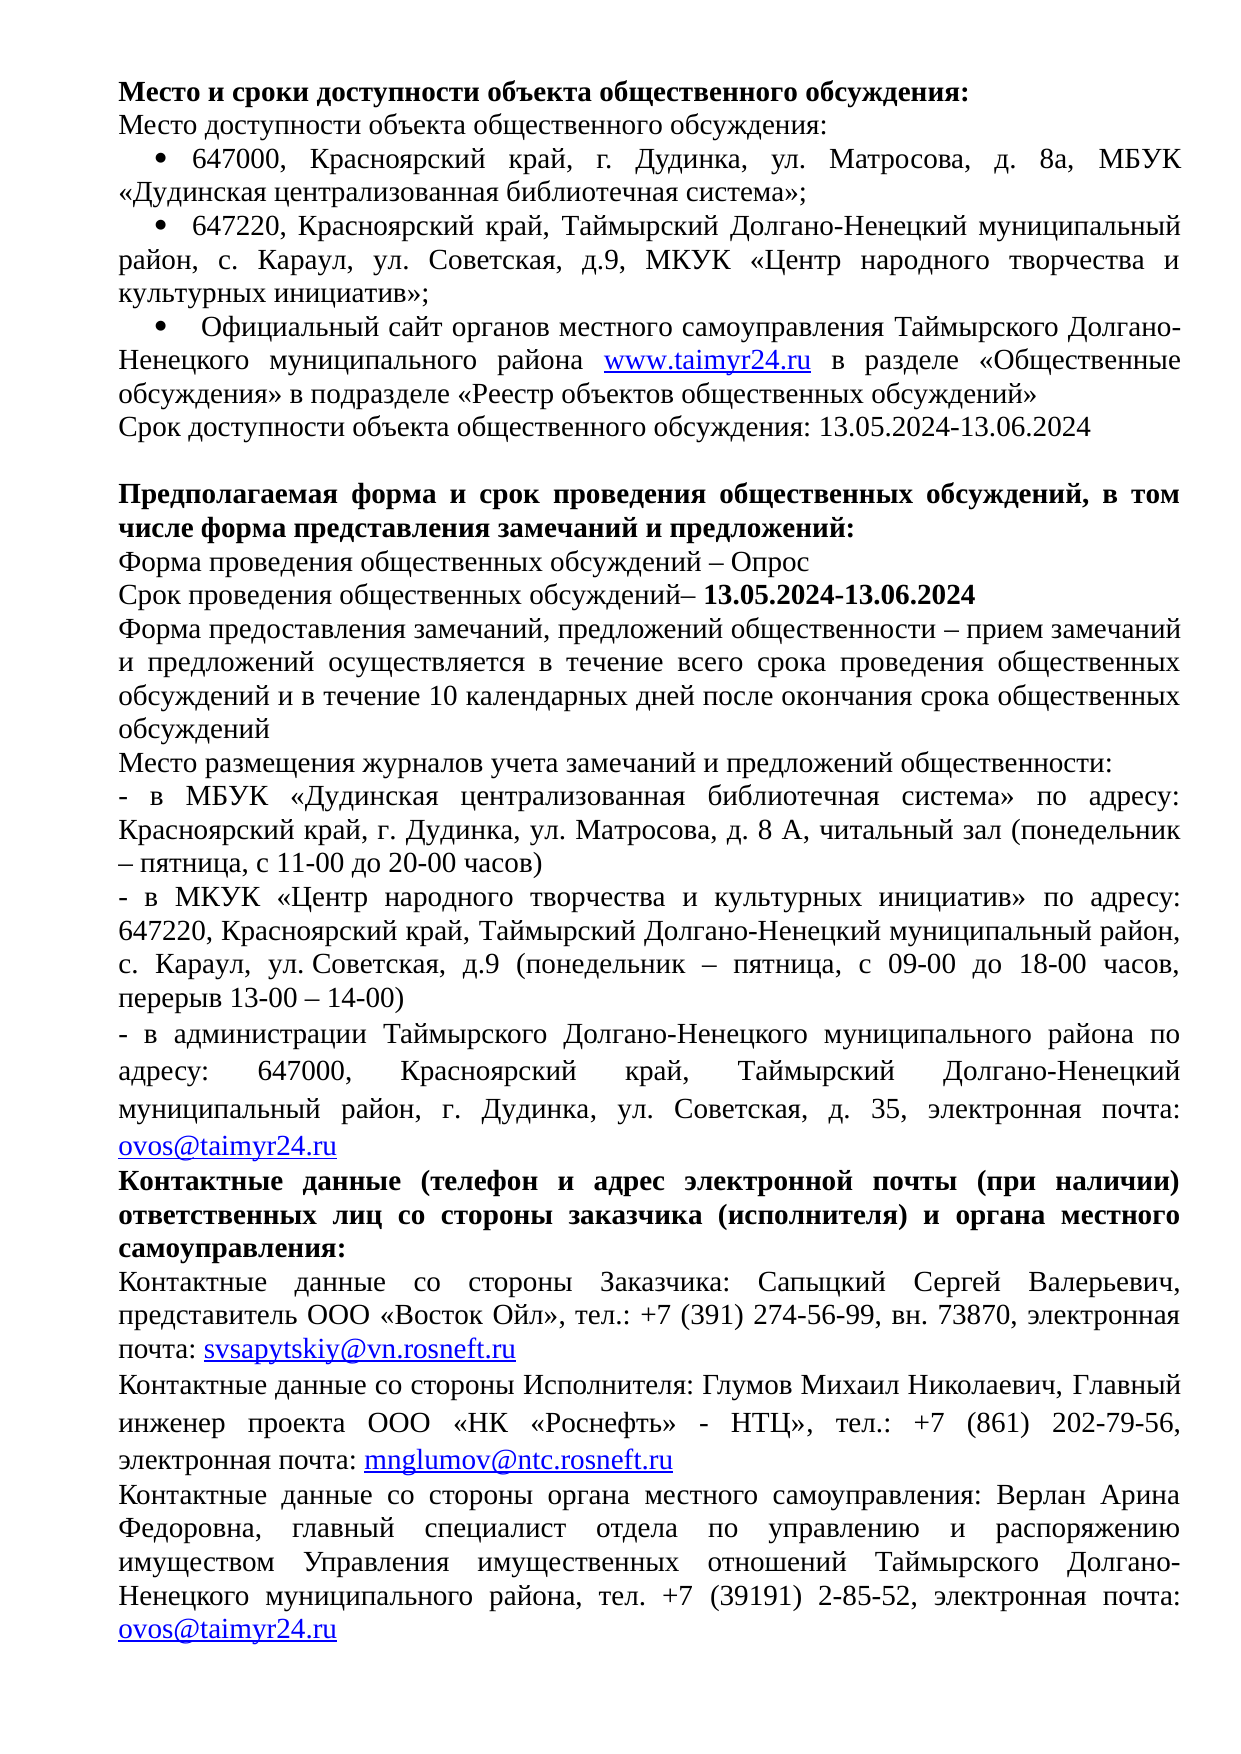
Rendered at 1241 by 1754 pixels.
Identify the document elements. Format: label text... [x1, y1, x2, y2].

list 647000, Красноярский край, г. Дудинка, ул. Матросова, д. 8а, МБУК «Дудинская централизованная библиотечная система»; [118, 141, 1181, 208]
text Место размещения журналов учета замечаний и предложений общественности: [118, 745, 1181, 778]
list 647220, Красноярский край, Таймырский Долгано-Ненецкий муниципальный район, с. Караул, ул. Советская, д.9, МКУК «Центр народного творчества и культурных инициатив»; [118, 208, 1181, 309]
text Контактные данные со стороны органа местного самоуправления: Верлан Арина Федоровна, главный специалист отдела по управлению и распоряжению имуществом Управления имущественных отношений Таймырского Долгано-Ненецкого муниципального района, тел. +7 (39191) 2-85-52, электронная почта: ovos@taimyr24.ru [118, 1477, 1181, 1645]
text Контактные данные со стороны Исполнителя: Глумов Михаил Николаевич, Главный инженер проекта ООО «НК «Роснефть» - НТЦ», тел.: +7 (861) 202-79-56, электронная почта: mnglumov@ntc.rosneft.ru [118, 1364, 1181, 1477]
list Официальный сайт органов местного самоуправления Таймырского Долгано-Ненецкого муниципального района www.taimyr24.ru в разделе «Общественные обсуждения» в подразделе «Реестр объектов общественных обсуждений» [118, 309, 1181, 409]
text Срок доступности объекта общественного обсуждения: 13.05.2024-13.06.2024 [118, 409, 1181, 443]
text Форма предоставления замечаний, предложений общественности – прием замечаний и предложений осуществляется в течение всего срока проведения общественных обсуждений и в течение 10 календарных дней после окончания срока общественных обсуждений [118, 611, 1181, 745]
text - в МКУК «Центр народного творчества и культурных инициатив» по адресу: 647220, Красноярский край, Таймырский Долгано-Ненецкий муниципальный район, с. Караул, ул. Советская, д.9 (понедельник – пятница, с 09-00 до 18-00 часов, перерыв 13-00 – 14-00) [118, 879, 1181, 1013]
text Форма проведения общественных обсуждений – Опрос [118, 544, 1181, 577]
text - в МБУК «Дудинская централизованная библиотечная система» по адресу: Красноярский край, г. Дудинка, ул. Матросова, д. 8 А, читальный зал (понедельник – пятница, с 11-00 до 20-00 часов) [118, 778, 1181, 879]
text Контактные данные (телефон и адрес электронной почты (при наличии) ответственных лиц со стороны заказчика (исполнителя) и органа местного самоуправления: [118, 1163, 1181, 1264]
text Контактные данные со стороны Заказчика: Сапыцкий Сергей Валерьевич, представитель ООО «Восток Ойл», тел.: +7 (391) 274-56-99, вн. 73870, электронная почта: svsapytskiy@vn.rosneft.ru [118, 1264, 1181, 1364]
text Место доступности объекта общественного обсуждения: [118, 107, 1181, 141]
text - в администрации Таймырского Долгано-Ненецкого муниципального района по адресу: 647000, Красноярский край, Таймырский Долгано-Ненецкий муниципальный район, г. Дудинка, ул. Советская, д. 35, электронная почта: ovos@taimyr24.ru [118, 1013, 1181, 1163]
text Место и сроки доступности объекта общественного обсуждения: [118, 74, 1181, 107]
text Срок проведения общественных обсуждений– 13.05.2024-13.06.2024 [118, 577, 1181, 611]
text Предполагаемая форма и срок проведения общественных обсуждений, в том числе форма представления замечаний и предложений: [118, 477, 1181, 544]
